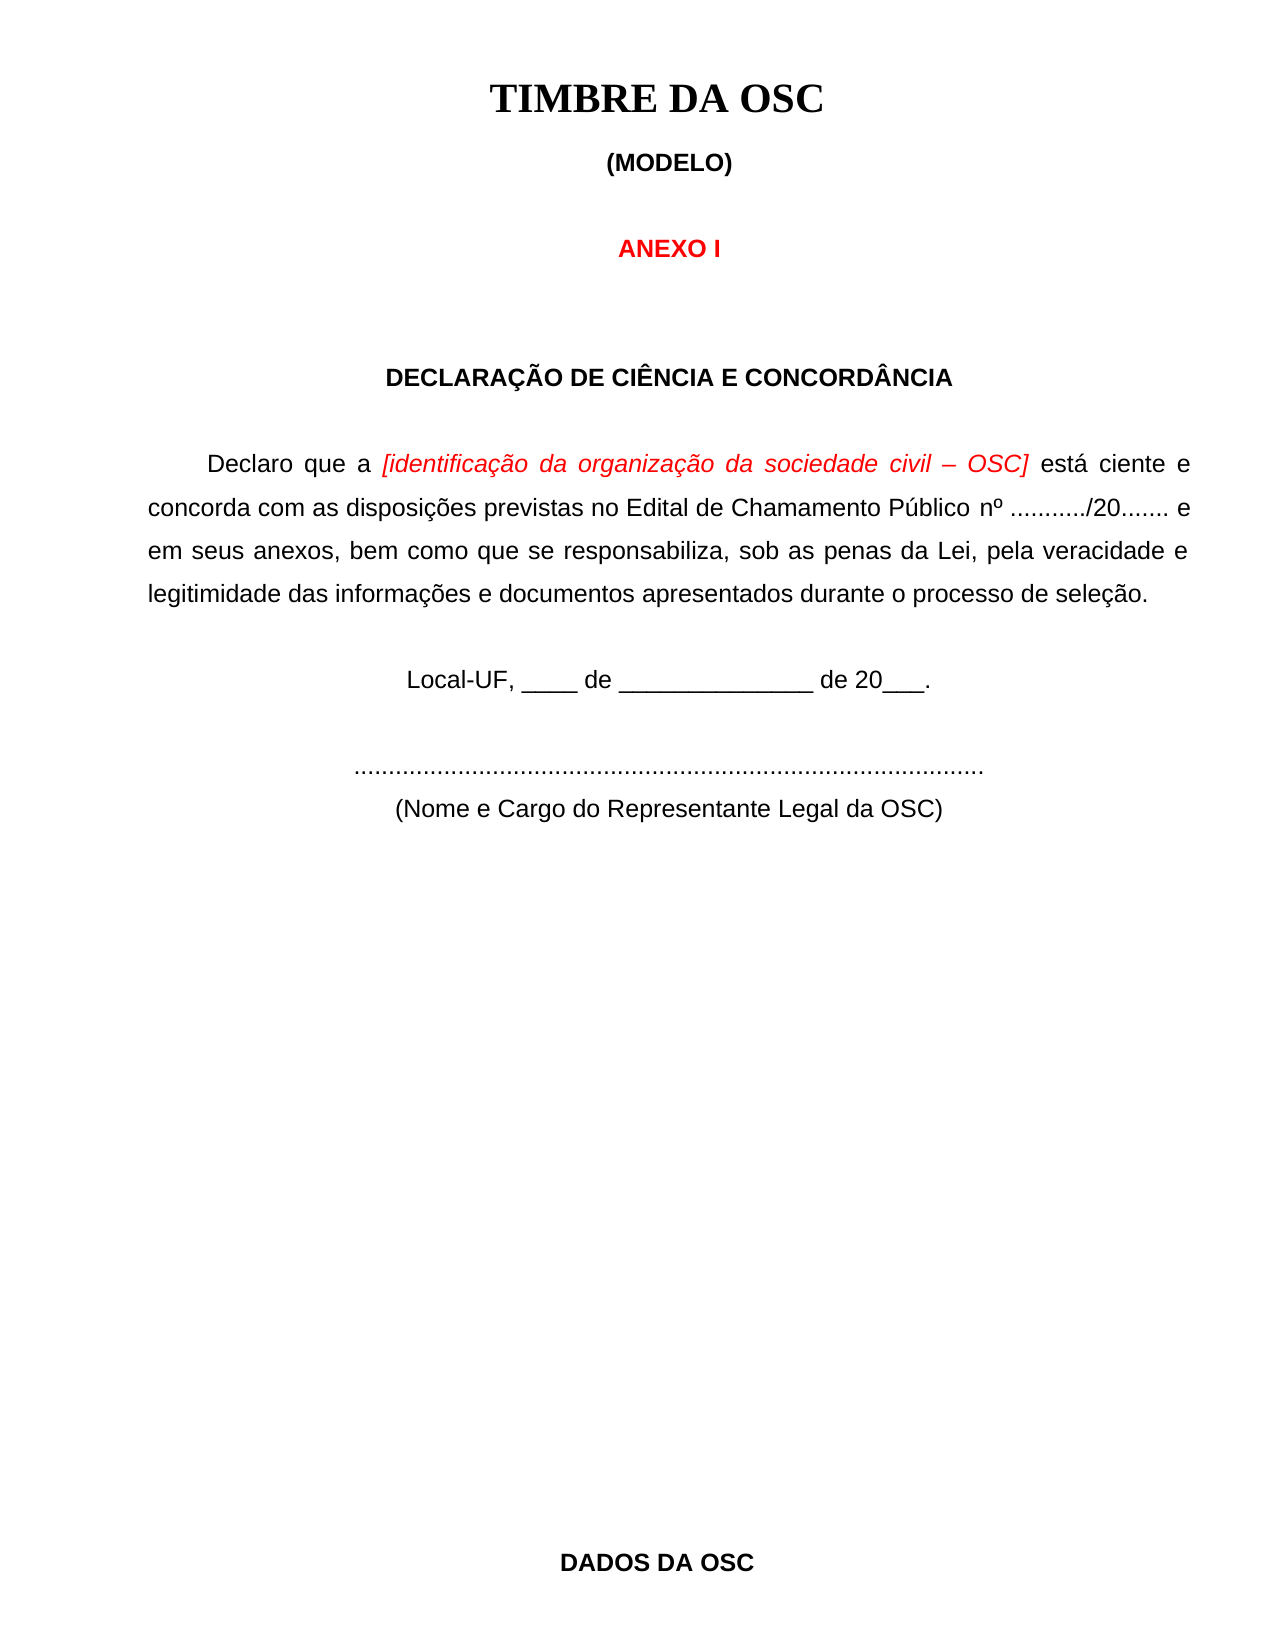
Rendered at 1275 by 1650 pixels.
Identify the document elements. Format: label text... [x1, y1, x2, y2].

text (MODELO) [148, 148, 1191, 176]
text ANEXO I [148, 234, 1191, 263]
text DECLARAÇÃO DE CIÊNCIA E CONCORDÂNCIA [148, 363, 1191, 392]
text (Nome e Cargo do Representante Legal da OSC) [148, 794, 1191, 823]
text Local-UF, ____ de ______________ de 20___. [148, 665, 1191, 694]
text Declaro que a [identificação da organização da sociedade civil – OSC] está ciente e concorda com as disposições previstas no Edital de Chamamento Público nº .........../20....... e em seus anexos, bem como que se responsabiliza, sob as penas da Lei, pela veracidade e legitimidade das informações e documentos apresentados durante o processo de seleção. [148, 449, 1191, 608]
text ........................................................................................... [148, 751, 1191, 780]
